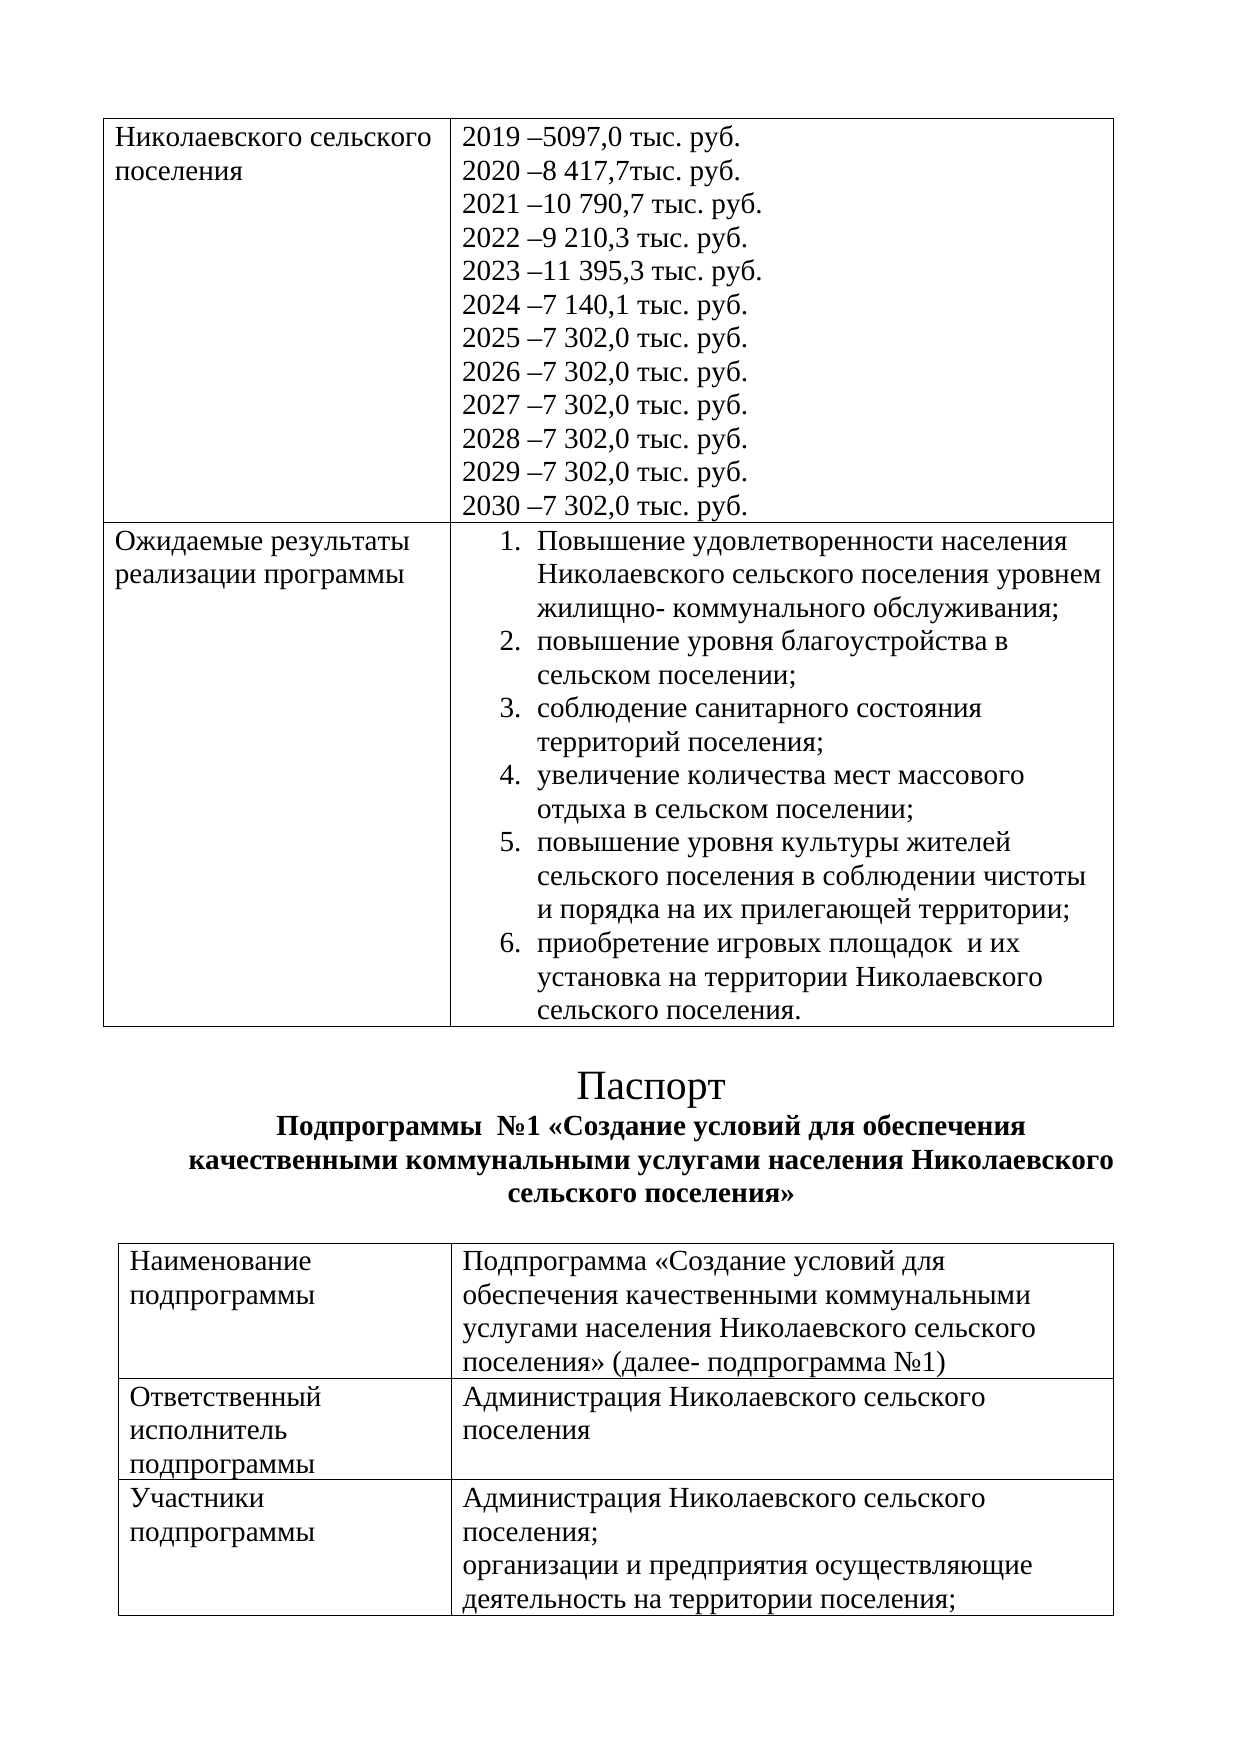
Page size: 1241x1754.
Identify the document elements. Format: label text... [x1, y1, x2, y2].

table_cell Ожидаемые результаты реализации программы [104, 523, 450, 1026]
text Подпрограммы №1 «Создание условий для обеспечения качественными коммунальными услугами населения Николаевского сельского поселения» [177, 1108, 1125, 1209]
table_header Подпрограмма «Создание условий для обеспечения качественными коммунальными услугами населения Николаевского сельского поселения» (далее- подпрограмма №1) [452, 1244, 1113, 1378]
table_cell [451, 119, 1113, 522]
table_cell Повышение удовлетворенности населения Николаевского сельского поселения уровнем жилищно- коммунального обслуживания; повышение уровня благоустройства в сельском поселении; соблюдение санитарного состояния территорий поселения; увеличение количества мест массового отдыха в сельском поселении; повышение уровня культуры жителей сельского поселения в соблюдении чистоты и порядка на их прилегающей территории; приобретение игровых площадок и их установка на территории Николаевского сельского поселения. [451, 523, 1113, 1026]
table_cell Ответственный исполнитель подпрограммы [119, 1379, 451, 1479]
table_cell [119, 1480, 451, 1614]
text Паспорт [177, 1060, 1125, 1108]
table_cell Администрация Николаевского сельского поселения [452, 1379, 1113, 1479]
table_header Наименование подпрограммы [119, 1244, 451, 1378]
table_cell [104, 119, 450, 522]
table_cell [452, 1480, 1113, 1614]
